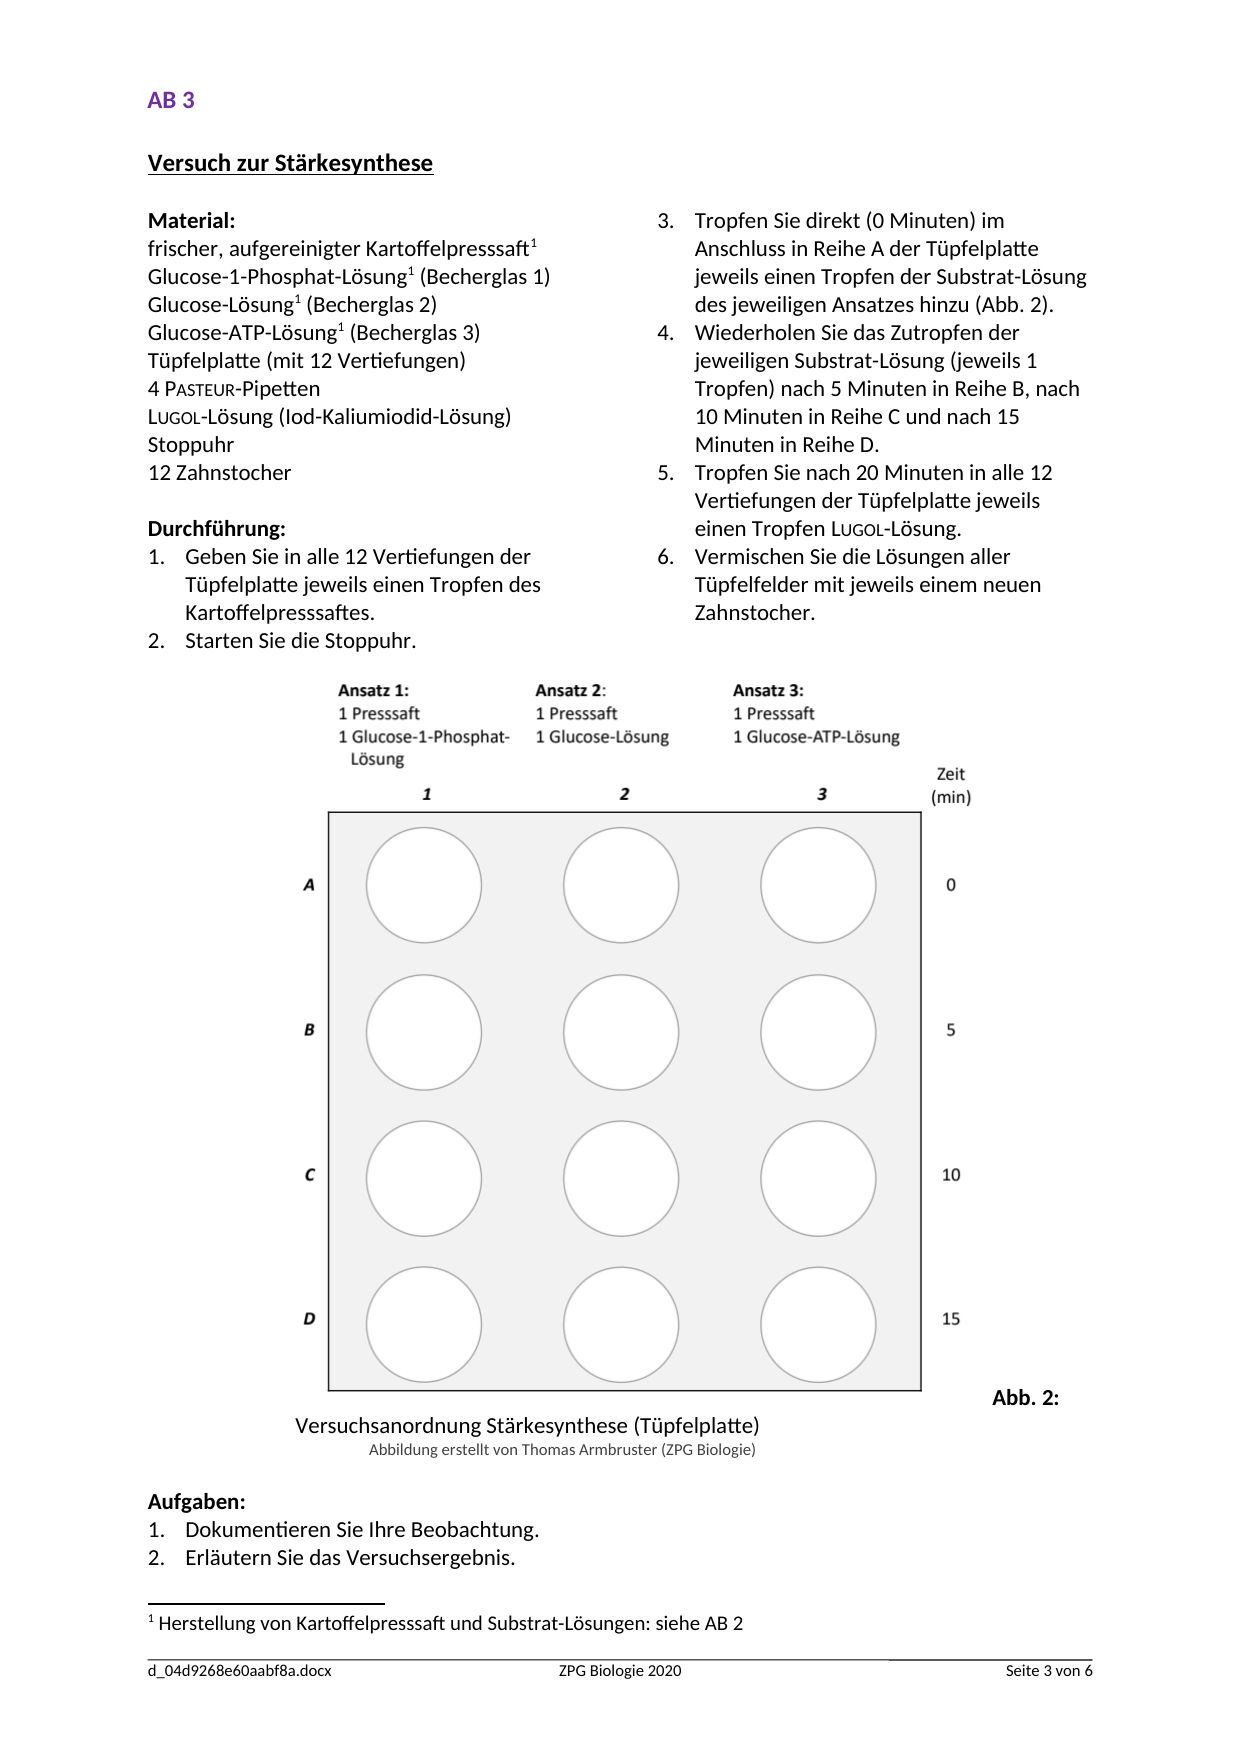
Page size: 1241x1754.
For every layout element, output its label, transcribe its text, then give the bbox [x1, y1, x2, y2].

list Tropfen Sie nach 20 Minuten in alle 12 Vertiefungen der Tüpfelplatte jeweils einen Tropfen Lugol-Lösung. [657, 458, 1093, 542]
list Dokumentieren Sie Ihre Beobachtung. [148, 1515, 1093, 1543]
text Glucose-Lösung1 (Becherglas 2) [148, 290, 583, 318]
list Erläutern Sie das Versuchsergebnis. [148, 1543, 1093, 1571]
text Versuch zur Stärkesynthese [148, 148, 1093, 178]
list Starten Sie die Stoppuhr. [148, 626, 583, 654]
list Vermischen Sie die Lösungen aller Tüpfelfelder mit jeweils einem neuen Zahnstocher. [657, 542, 1093, 626]
text Abbildung erstellt von Thomas Armbruster (ZPG Biologie) [295, 1439, 1093, 1459]
text Glucose-ATP-Lösung1 (Becherglas 3) [148, 318, 583, 346]
text Lugol-Lösung (Iod-Kaliumiodid-Lösung) [148, 402, 583, 430]
text 12 Zahnstocher [148, 458, 583, 486]
text Abb. 2: Versuchsanordnung Stärkesynthese (Tüpfelplatte) [236, 1383, 1093, 1439]
text Durchführung: [148, 514, 583, 542]
text frischer, aufgereinigter Kartoffelpresssaft Glucose-1-Phosphat-Lösung1 (Becherglas 1) [148, 234, 583, 290]
text Stoppuhr [148, 430, 583, 458]
list Geben Sie in alle 12 Vertiefungen der Tüpfelplatte jeweils einen Tropfen des Kartoffelpresssaftes. [148, 542, 583, 626]
list Wiederholen Sie das Zutropfen der jeweiligen Substrat-Lösung (jeweils 1 Tropfen) nach 5 Minuten in Reihe B, nach 10 Minuten in Reihe C und nach 15 Minuten in Reihe D. [657, 318, 1093, 458]
text Aufgaben: [148, 1487, 1093, 1515]
text Tüpfelplatte (mit 12 Vertiefungen) [148, 346, 583, 374]
text 4 Pasteur-Pipetten [148, 374, 583, 402]
text Material: [148, 206, 583, 234]
list Tropfen Sie direkt (0 Minuten) im Anschluss in Reihe A der Tüpfelplatte jeweils einen Tropfen der Substrat-Lösung des jeweiligen Ansatzes hinzu (Abb. 2). [657, 206, 1093, 318]
